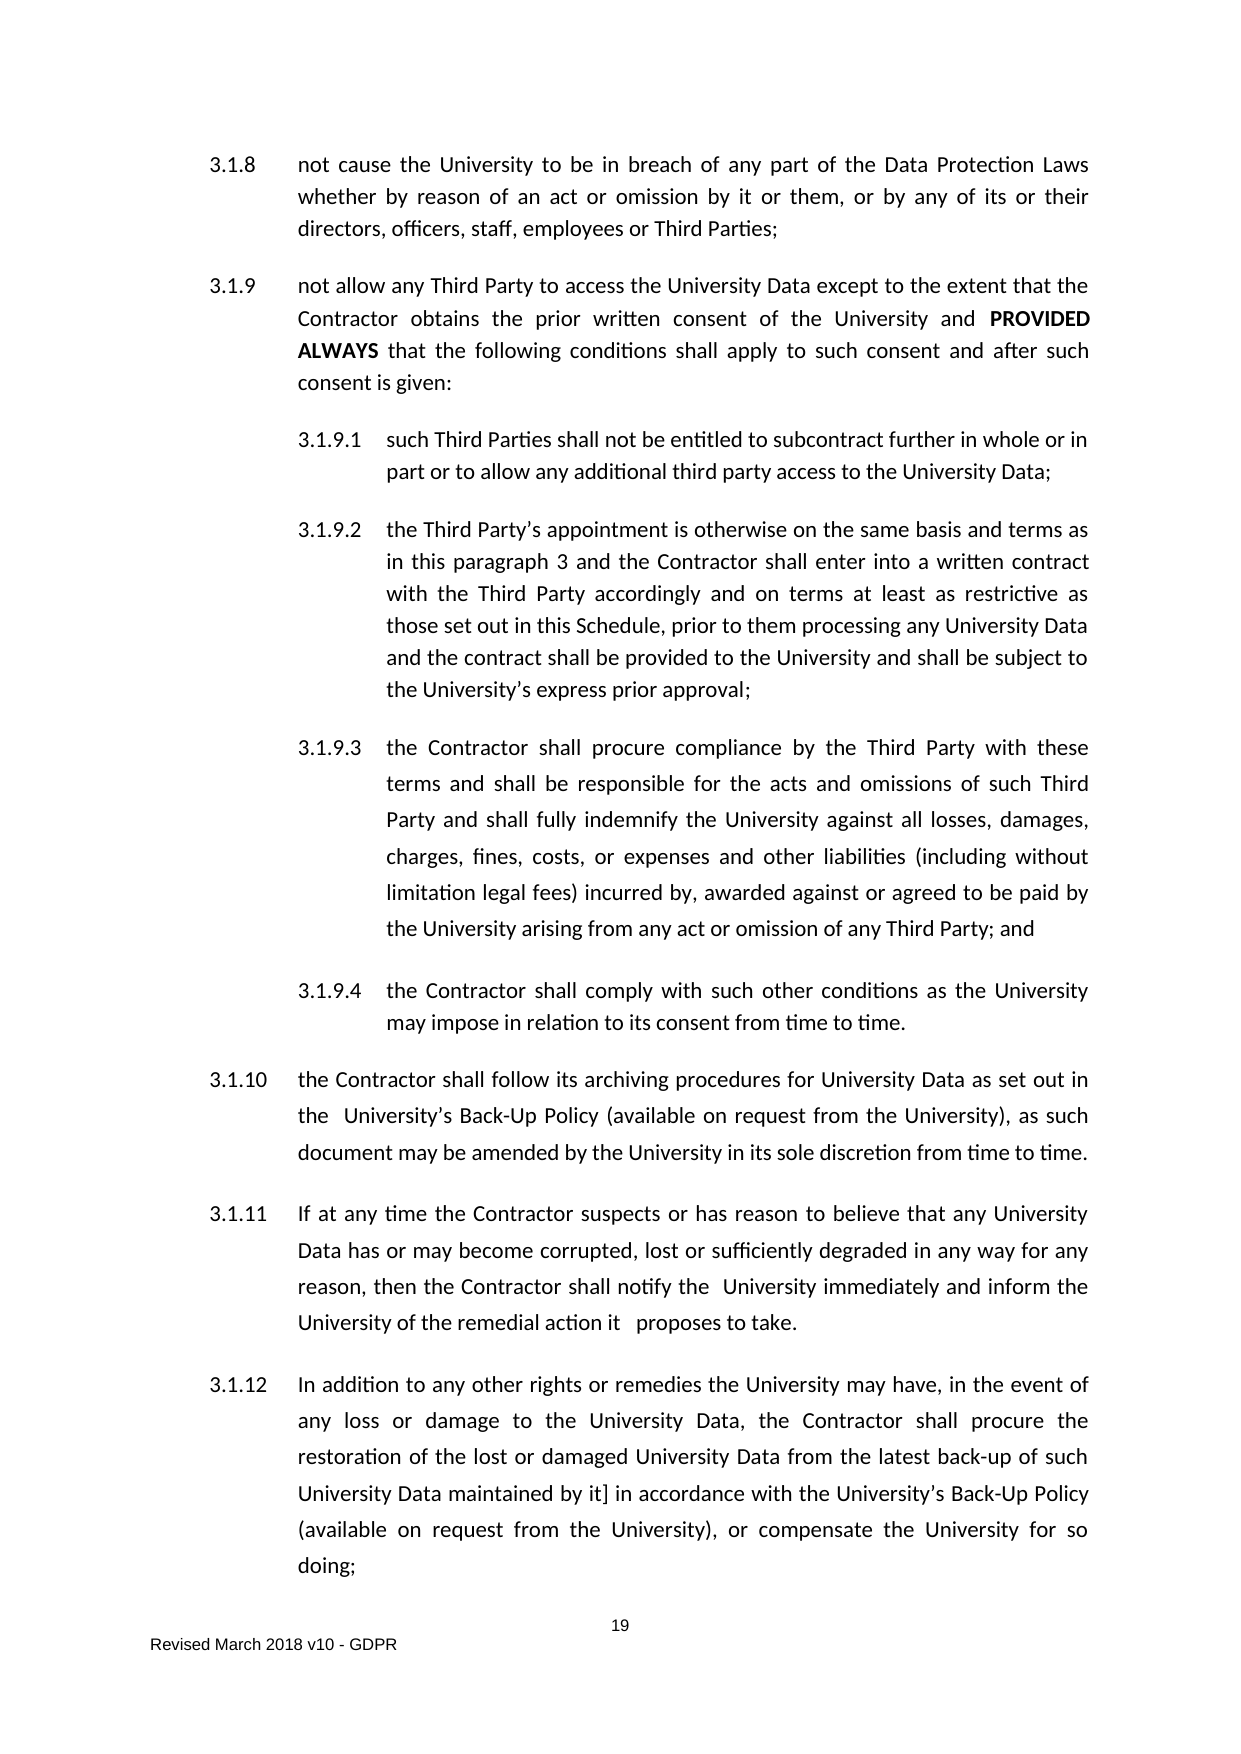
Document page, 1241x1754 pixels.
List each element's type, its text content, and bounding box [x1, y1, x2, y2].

text such Third Parties shall not be entitled to subcontract further in whole or in part or to allow any additional third party access to the University Data; [298, 425, 1090, 486]
text the Contractor shall comply with such other conditions as the University may impose in relation to its consent from time to time. [298, 976, 1090, 1036]
text If at any time the Contractor suspects or has reason to believe that any University Data has or may become corrupted, lost or sufficiently degraded in any way for any reason, then the Contractor shall notify the University immediately and inform the University of the remedial action it proposes to take. [209, 1199, 1090, 1336]
text In addition to any other rights or remedies the University may have, in the event of any loss or damage to the University Data, the Contractor shall procure the restoration of the lost or damaged University Data from the latest back-up of such University Data maintained by it] in accordance with the University’s Back-Up Policy (available on request from the University), or compensate the University for so doing; [209, 1370, 1090, 1579]
text the Contractor shall follow its archiving procedures for University Data as set out in the University’s Back-Up Policy (available on request from the University), as such document may be amended by the University in its sole discretion from time to time. [209, 1065, 1090, 1166]
text not allow any Third Party to access the University Data except to the extent that the Contractor obtains the prior written consent of the University and PROVIDED ALWAYS that the following conditions shall apply to such consent and after such consent is given: [209, 272, 1090, 396]
text the Third Party’s appointment is otherwise on the same basis and terms as in this paragraph 3 and the Contractor shall enter into a written contract with the Third Party accordingly and on terms at least as restrictive as those set out in this Schedule, prior to them processing any University Data and the contract shall be provided to the University and shall be subject to the University’s express prior approval; [298, 515, 1090, 704]
text not cause the University to be in breach of any part of the Data Protection Laws whether by reason of an act or omission by it or them, or by any of its or their directors, officers, staff, employees or Third Parties; [209, 150, 1090, 242]
text the Contractor shall procure compliance by the Third Party with these terms and shall be responsible for the acts and omissions of such Third Party and shall fully indemnify the University against all losses, damages, charges, fines, costs, or expenses and other liabilities (including without limitation legal fees) incurred by, awarded against or agreed to be paid by the University arising from any act or omission of any Third Party; and [298, 733, 1090, 943]
